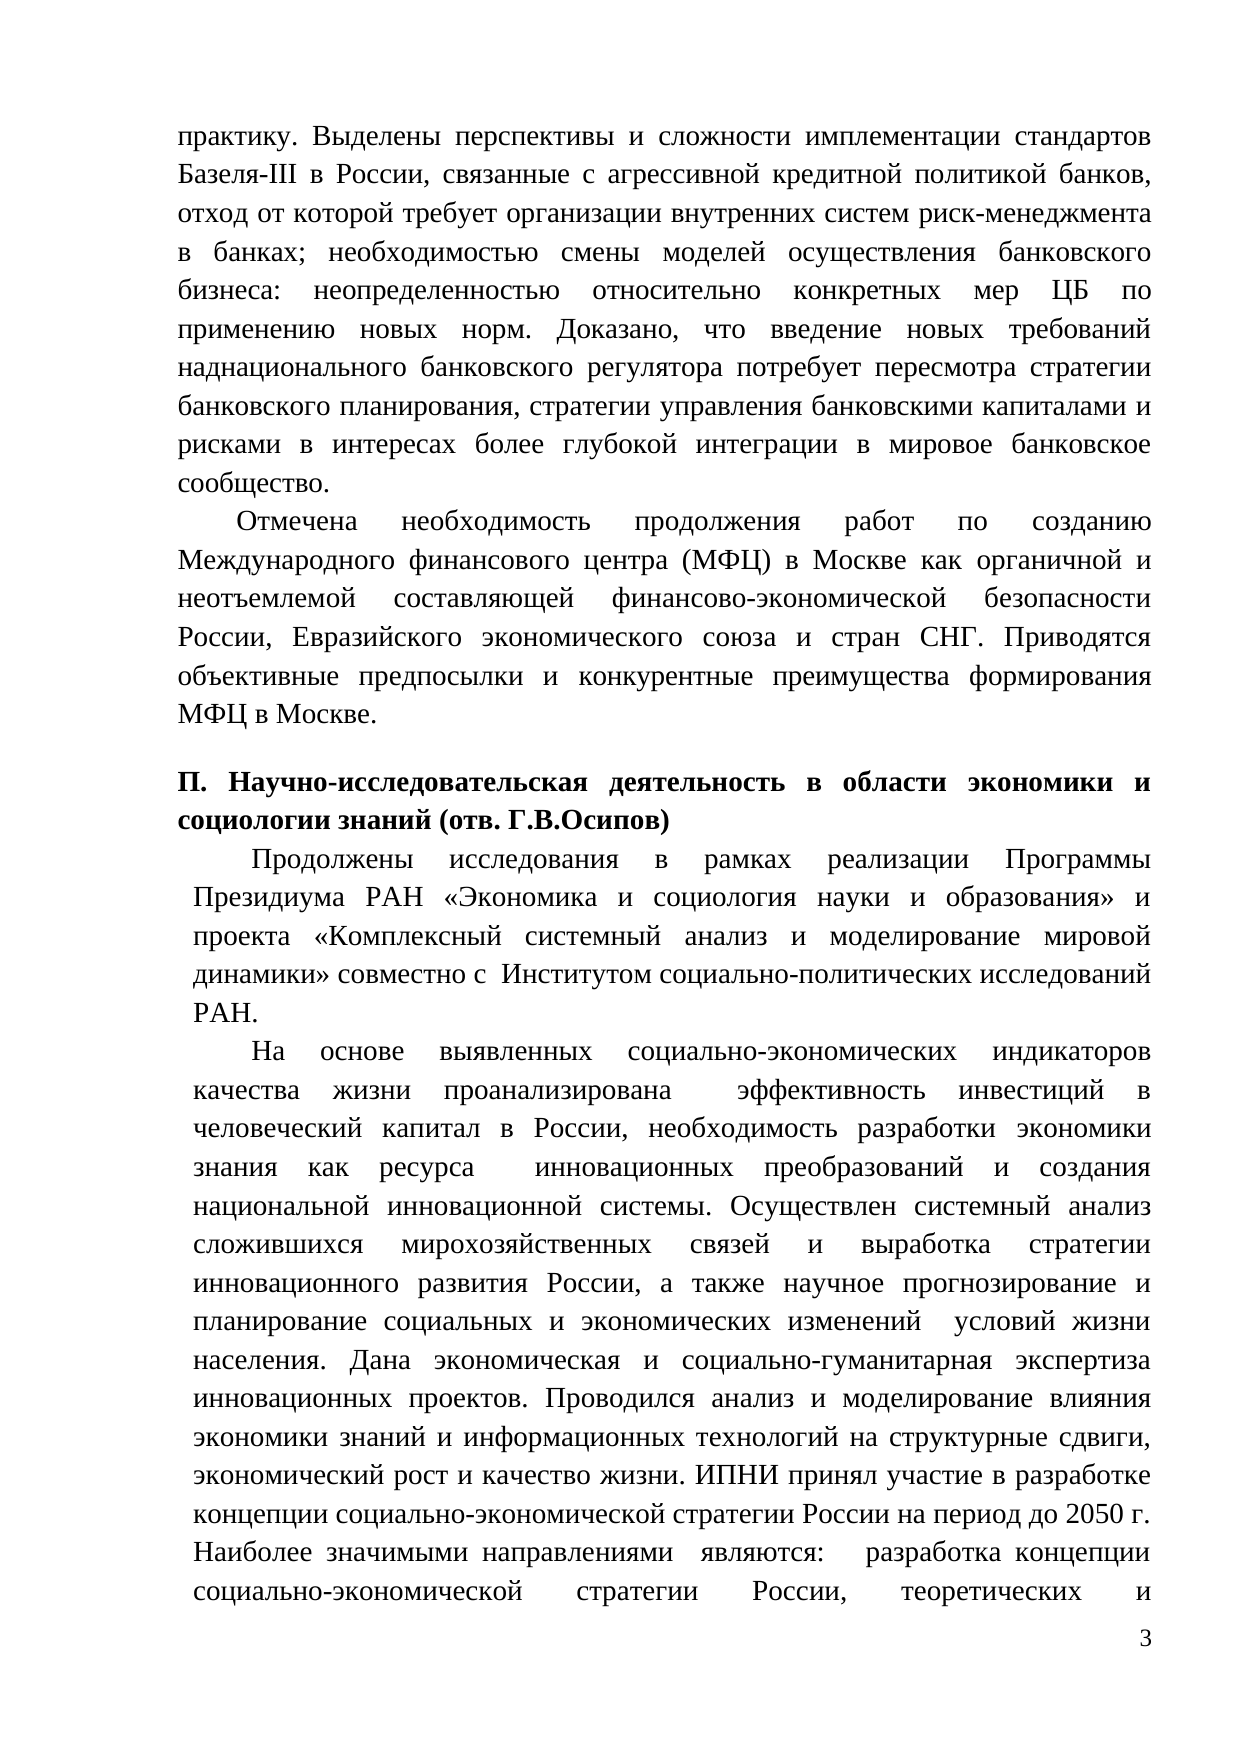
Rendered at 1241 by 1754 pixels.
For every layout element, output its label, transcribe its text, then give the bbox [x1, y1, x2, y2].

text П. Научно-исследовательская деятельность в области экономики и социологии знаний (отв. Г.В.Осипов) [177, 764, 1152, 836]
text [193, 1033, 1152, 1607]
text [177, 118, 1152, 498]
text Продолжены исследования в рамках реализации Программы Президиума РАН «Экономика и социология науки и образования» и проекта «Комплексный системный анализ и моделирование мировой динамики» совместно с Институтом социально-политических исследований РАН. [193, 841, 1152, 1028]
text Отмечена необходимость продолжения работ по созданию Международного финансового центра (МФЦ) в Москве как органичной и неотъемлемой составляющей финансово-экономической безопасности России, Евразийского экономического союза и стран СНГ. Приводятся объективные предпосылки и конкурентные преимущества формирования МФЦ в Москве. [177, 503, 1152, 730]
